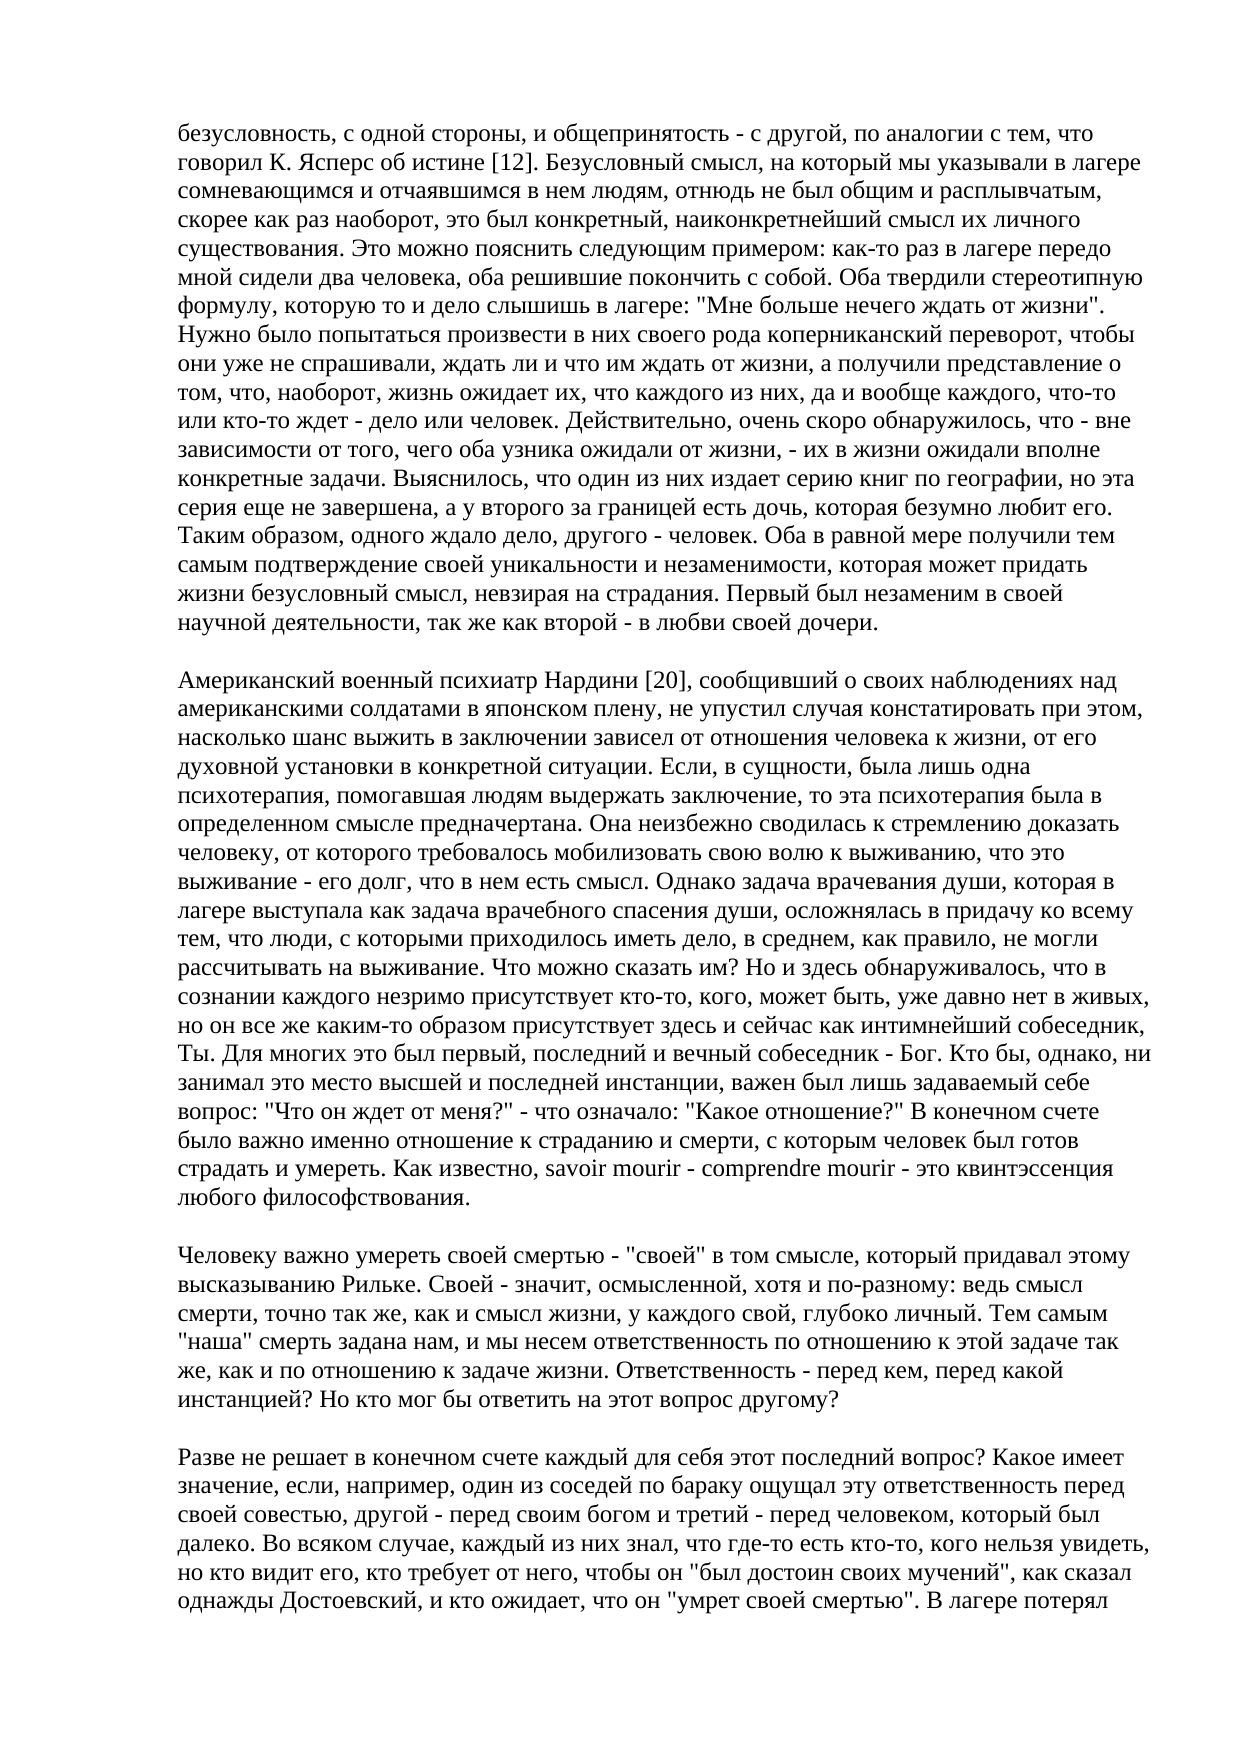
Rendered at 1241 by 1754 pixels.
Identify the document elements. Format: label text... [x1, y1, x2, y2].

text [177, 1442, 1152, 1614]
text Американский военный психиатр Нардини [20], сообщивший о своих наблюдениях над американскими солдатами в японском плену, не упустил случая констатировать при этом, насколько шанс выжить в заключении зависел от отношения человека к жизни, от его духовной установки в конкретной ситуации. Если, в сущности, была лишь одна психотерапия, помогавшая людям выдержать заключение, то эта психотерапия была в определенном смысле предначертана. Она неизбежно сводилась к стремлению доказать человеку, от которого требовалось мобилизовать свою волю к выживанию, что это выживание - его долг, что в нем есть смысл. Однако задача врачевания души, которая в лагере выступала как задача врачебного спасения души, осложнялась в придачу ко всему тем, что люди, с которыми приходилось иметь дело, в среднем, как правило, не могли рассчитывать на выживание. Что можно сказать им? Но и здесь обнаруживалось, что в сознании каждого незримо присутствует кто-то, кого, может быть, уже давно нет в живых, но он все же каким-то образом присутствует здесь и сейчас как интимнейший собеседник, Ты. Для многих это был первый, последний и вечный собеседник - Бог. Кто бы, однако, ни занимал это место высшей и последней инстанции, важен был лишь задаваемый себе вопрос: "Что он ждет от меня?" - что означало: "Какое отношение?" В конечном счете было важно именно отношение к страданию и смерти, с которым человек был готов страдать и умереть. Как известно, savoir mourir - comprendre mourir - это квинтэссенция любого философствования. [177, 665, 1152, 1211]
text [177, 118, 1152, 636]
text Человеку важно умереть своей смертью - "своей" в том смысле, который придавал этому высказыванию Рильке. Своей - значит, осмысленной, хотя и по-разному: ведь смысл смерти, точно так же, как и смысл жизни, у каждого свой, глубоко личный. Тем самым "наша" смерть задана нам, и мы несем ответственность по отношению к этой задаче так же, как и по отношению к задаче жизни. Ответственность - перед кем, перед какой инстанцией? Но кто мог бы ответить на этот вопрос другому? [177, 1240, 1152, 1413]
